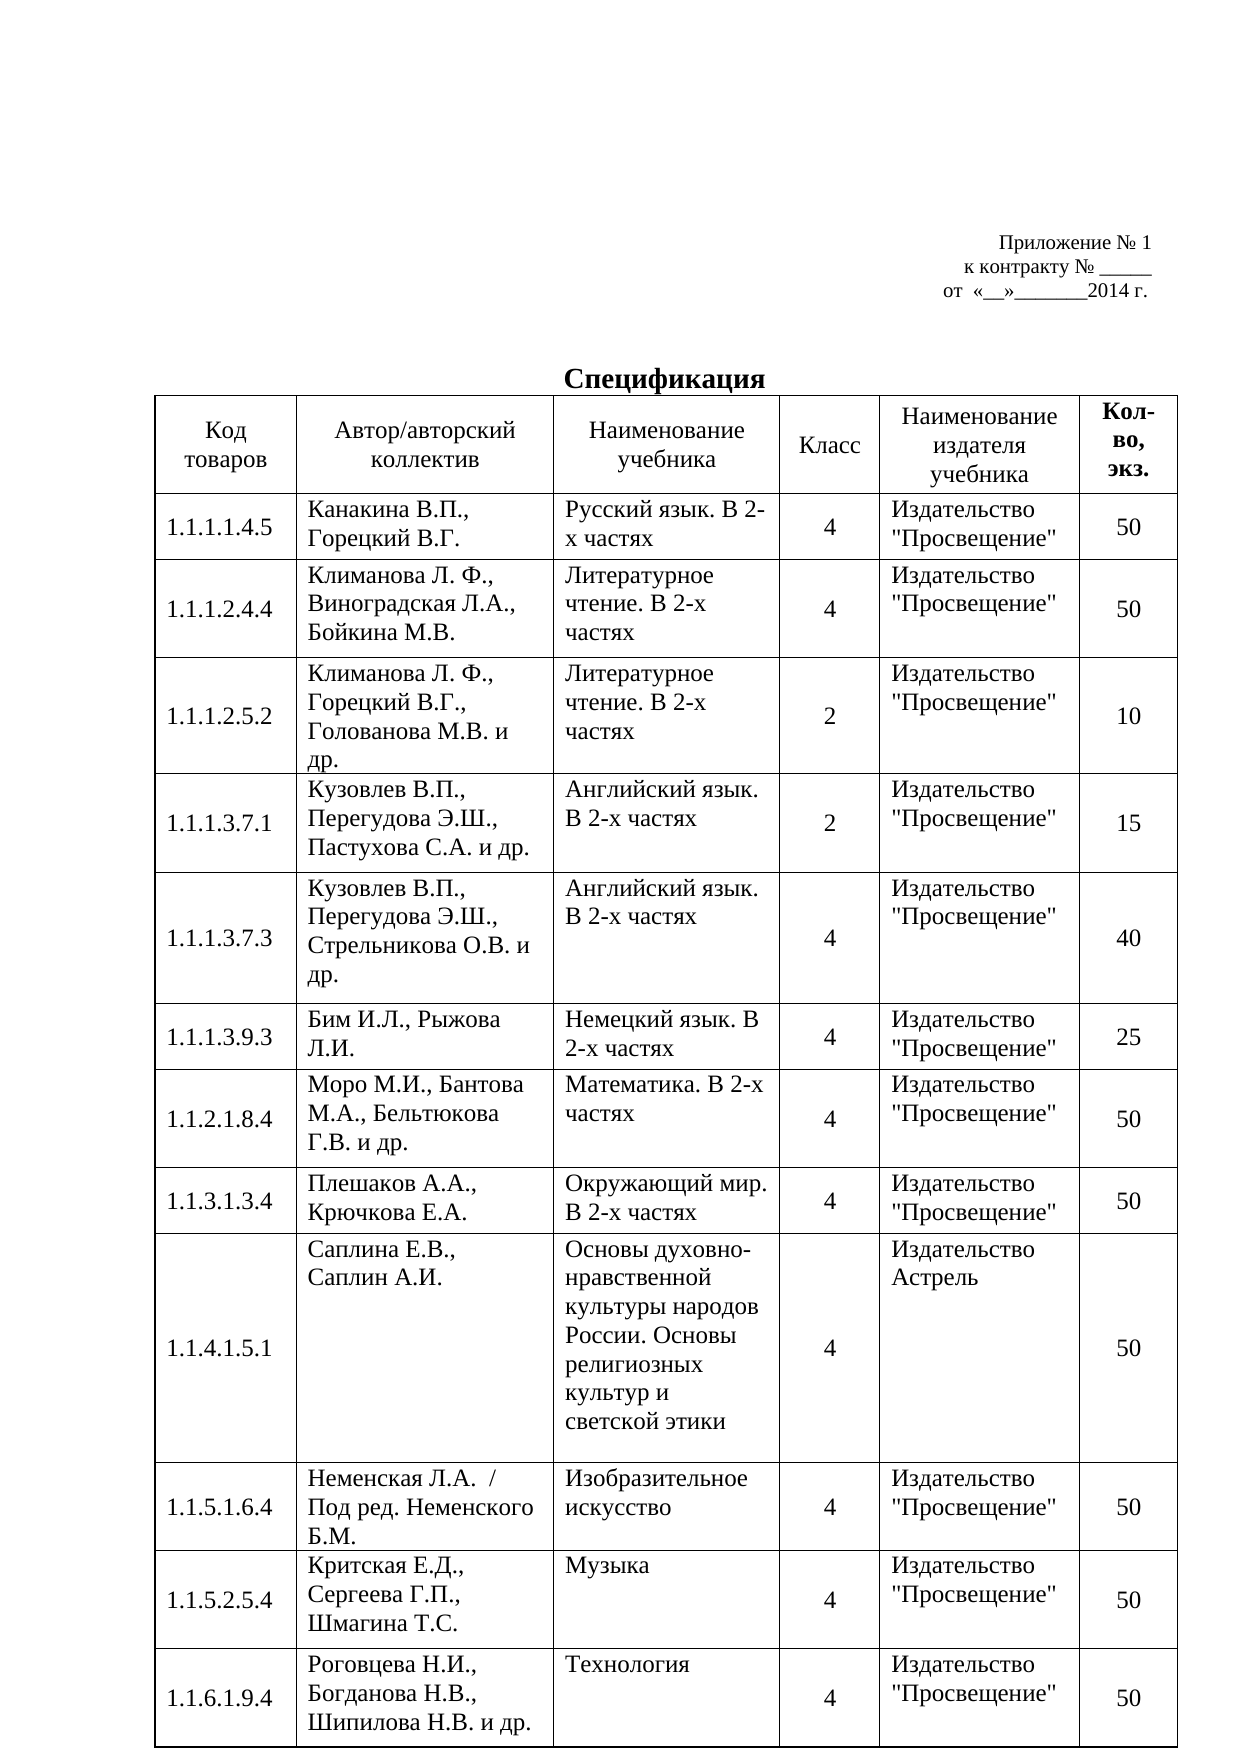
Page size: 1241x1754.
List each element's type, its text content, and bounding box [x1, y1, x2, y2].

table_header Класс [780, 396, 879, 493]
table_cell 1.1.2.1.8.4 [156, 1070, 296, 1167]
table_cell 4 [780, 1168, 879, 1233]
table_cell Издательство "Просвещение" [880, 873, 1079, 1003]
table_cell 1.1.5.2.5.4 [156, 1551, 296, 1648]
table_cell Бим И.Л., Рыжова Л.И. [297, 1004, 553, 1068]
table_cell 4 [780, 1070, 879, 1167]
table_cell Издательство "Просвещение" [880, 1463, 1079, 1549]
table_cell 10 [1080, 658, 1177, 773]
table_cell Изобразительное искусство [554, 1463, 779, 1549]
table_header Код товаров [156, 396, 296, 493]
table_cell Издательство "Просвещение" [880, 560, 1079, 657]
table_cell Издательство "Просвещение" [880, 1070, 1079, 1167]
table_cell Издательство "Просвещение" [880, 774, 1079, 872]
table_cell 4 [780, 1649, 879, 1746]
table_cell 2 [780, 658, 879, 773]
table_cell 1.1.1.3.7.1 [156, 774, 296, 872]
table_cell Немецкий язык. В 2-х частях [554, 1004, 779, 1068]
table_cell 1.1.6.1.9.4 [156, 1649, 296, 1746]
table_cell 1.1.1.1.4.5 [156, 494, 296, 559]
table_cell 25 [1080, 1004, 1177, 1068]
table_cell 4 [780, 1463, 879, 1549]
table_cell Издательство "Просвещение" [880, 658, 1079, 773]
table_cell 50 [1080, 1234, 1177, 1462]
table_cell Издательство Астрель [880, 1234, 1079, 1462]
table_cell 50 [1080, 494, 1177, 559]
table_cell Русский язык. В 2-х частях [554, 494, 779, 559]
table_cell Английский язык. В 2-х частях [554, 873, 779, 1003]
table_cell Окружающий мир. В 2-х частях [554, 1168, 779, 1233]
table_cell Издательство "Просвещение" [880, 494, 1079, 559]
table_cell Кузовлев В.П., Перегудова Э.Ш., Пастухова С.А. и др. [297, 774, 553, 872]
table_cell Литературное чтение. В 2-х частях [554, 560, 779, 657]
table_cell 4 [780, 873, 879, 1003]
table_cell 4 [780, 1551, 879, 1648]
table_cell 50 [1080, 1551, 1177, 1648]
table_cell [880, 1551, 1079, 1648]
table_header Наименование издателя учебника [880, 396, 1079, 493]
table_cell 4 [780, 560, 879, 657]
table_header Кол-во, экз. [1080, 396, 1177, 493]
table_cell Климанова Л. Ф., Горецкий В.Г., Голованова М.В. и др. [297, 658, 553, 773]
table_cell Неменская Л.А. / Под ред. Неменского Б.М. [297, 1463, 553, 1549]
table_cell Основы духовно-нравственной культуры народов России. Основы религиозных культур и светской этики [554, 1234, 779, 1462]
table_cell Критская Е.Д., Сергеева Г.П., Шмагина Т.С. [297, 1551, 553, 1648]
table_cell 1.1.1.2.4.4 [156, 560, 296, 657]
text Спецификация [177, 361, 1152, 395]
table_cell 40 [1080, 873, 1177, 1003]
table_cell 15 [1080, 774, 1177, 872]
table_header Автор/авторский коллектив [297, 396, 553, 493]
table_cell 1.1.5.1.6.4 [156, 1463, 296, 1549]
table_cell 1.1.4.1.5.1 [156, 1234, 296, 1462]
text от «__»_______2014 г. [177, 278, 1152, 302]
table_cell Канакина В.П., Горецкий В.Г. [297, 494, 553, 559]
table_cell 50 [1080, 1463, 1177, 1549]
table_cell Климанова Л. Ф., Виноградская Л.А., Бойкина М.В. [297, 560, 553, 657]
table_cell Издательство "Просвещение" [880, 1168, 1079, 1233]
table_cell 1.1.1.3.9.3 [156, 1004, 296, 1068]
table_cell Музыка [554, 1551, 779, 1648]
table_cell Роговцева Н.И., Богданова Н.В., Шипилова Н.В. и др. [297, 1649, 553, 1746]
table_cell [880, 1649, 1079, 1746]
table_cell 50 [1080, 1649, 1177, 1746]
table_cell Литературное чтение. В 2-х частях [554, 658, 779, 773]
table_cell 1.1.1.3.7.3 [156, 873, 296, 1003]
table_cell Кузовлев В.П., Перегудова Э.Ш., Стрельникова О.В. и др. [297, 873, 553, 1003]
table_cell 2 [780, 774, 879, 872]
table_cell 1.1.1.2.5.2 [156, 658, 296, 773]
table_cell 4 [780, 1004, 879, 1068]
table_cell Английский язык. В 2-х частях [554, 774, 779, 872]
table_cell 4 [780, 494, 879, 559]
table_header Наименование учебника [554, 396, 779, 493]
table_cell Издательство "Просвещение" [880, 1004, 1079, 1068]
table_cell 4 [780, 1234, 879, 1462]
table_cell 50 [1080, 1168, 1177, 1233]
table_cell Саплина Е.В., Саплин А.И. [297, 1234, 553, 1462]
table_cell 50 [1080, 1070, 1177, 1167]
table_cell 50 [1080, 560, 1177, 657]
table_cell Плешаков А.А., Крючкова Е.А. [297, 1168, 553, 1233]
table_cell Технология [554, 1649, 779, 1746]
table_cell Математика. В 2-х частях [554, 1070, 779, 1167]
table_cell 1.1.3.1.3.4 [156, 1168, 296, 1233]
table_cell Моро М.И., Бантова М.А., Бельтюкова Г.В. и др. [297, 1070, 553, 1167]
text к контракту № _____ [177, 254, 1152, 278]
text Приложение № 1 [177, 230, 1152, 254]
